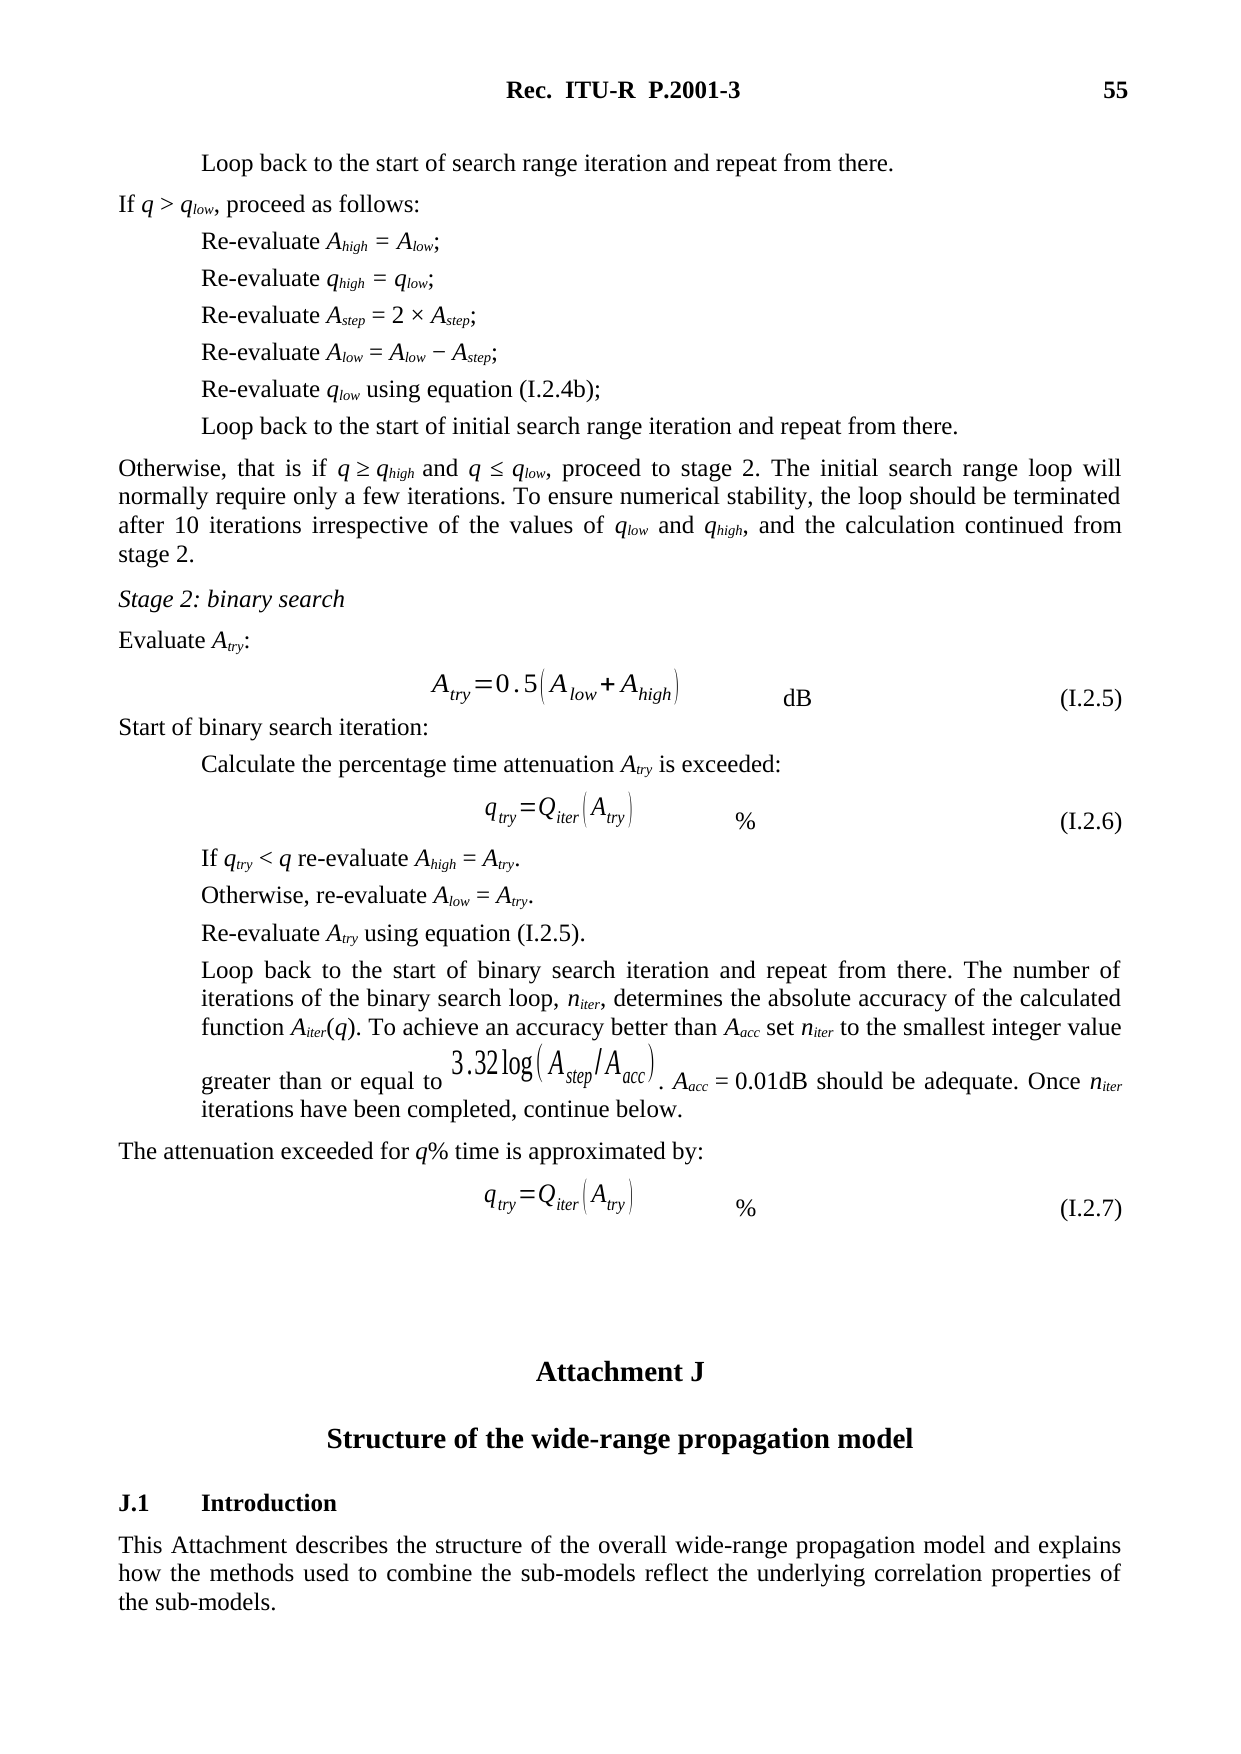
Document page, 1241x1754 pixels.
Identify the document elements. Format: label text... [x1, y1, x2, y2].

text % (I.2.7) [118, 1177, 1122, 1222]
text This Attachment describes the structure of the overall wide-range propagation model and explains how the methods used to combine the sub-models reflect the underlying correlation properties of the sub-models. [118, 1530, 1122, 1616]
text If q > qlow, proceed as follows: [118, 189, 1122, 218]
text % (I.2.6) [118, 790, 1122, 835]
text Loop back to the start of search range iteration and repeat from there. [118, 148, 1122, 176]
text Start of binary search iteration: [118, 712, 1122, 741]
text Otherwise, that is if q ≥ qhigh and q ≤ qlow, proceed to stage 2. The initial search range loop will normally require only a few iterations. To ensure numerical stability, the loop should be terminated after 10 iterations irrespective of the values of qlow and qhigh, and the calculation continued from stage 2. [118, 453, 1122, 568]
text Re-evaluate qlow using equation (I.2.4b); [118, 374, 1122, 403]
text If qtry < q re-evaluate Ahigh = Atry. [118, 843, 1122, 872]
text Re-evaluate Atry using equation (I.2.5). [118, 918, 1122, 946]
text Loop back to the start of binary search iteration and repeat from there. The number of iterations of the binary search loop, niter, determines the absolute accuracy of the calculated function Aiter(q). To achieve an accuracy better than Aacc set niter to the smallest integer value greater than or equal to . Aacc = 0.01dB should be adequate. Once niter iterations have been completed, continue below. [118, 955, 1122, 1123]
text Re-evaluate qhigh = qlow; [118, 263, 1122, 292]
text Re-evaluate Astep = 2 × Astep; [118, 300, 1122, 329]
text The attenuation exceeded for q% time is approximated by: [118, 1136, 1122, 1164]
subtitle Stage 2: binary search [118, 584, 1122, 613]
text Calculate the percentage time attenuation Atry is exceeded: [118, 749, 1122, 778]
text Re-evaluate Ahigh = Alow; [118, 226, 1122, 255]
text dB (I.2.5) [118, 667, 1122, 712]
text Loop back to the start of initial search range iteration and repeat from there. [118, 411, 1122, 440]
text Evaluate Atry: [118, 626, 1122, 654]
title Attachment J Structure of the wide-range propagation model [118, 1354, 1122, 1455]
text Otherwise, re-evaluate Alow = Atry. [118, 881, 1122, 909]
subtitle J.1 Introduction [118, 1488, 1122, 1517]
text Re-evaluate Alow = Alow − Astep; [118, 337, 1122, 366]
